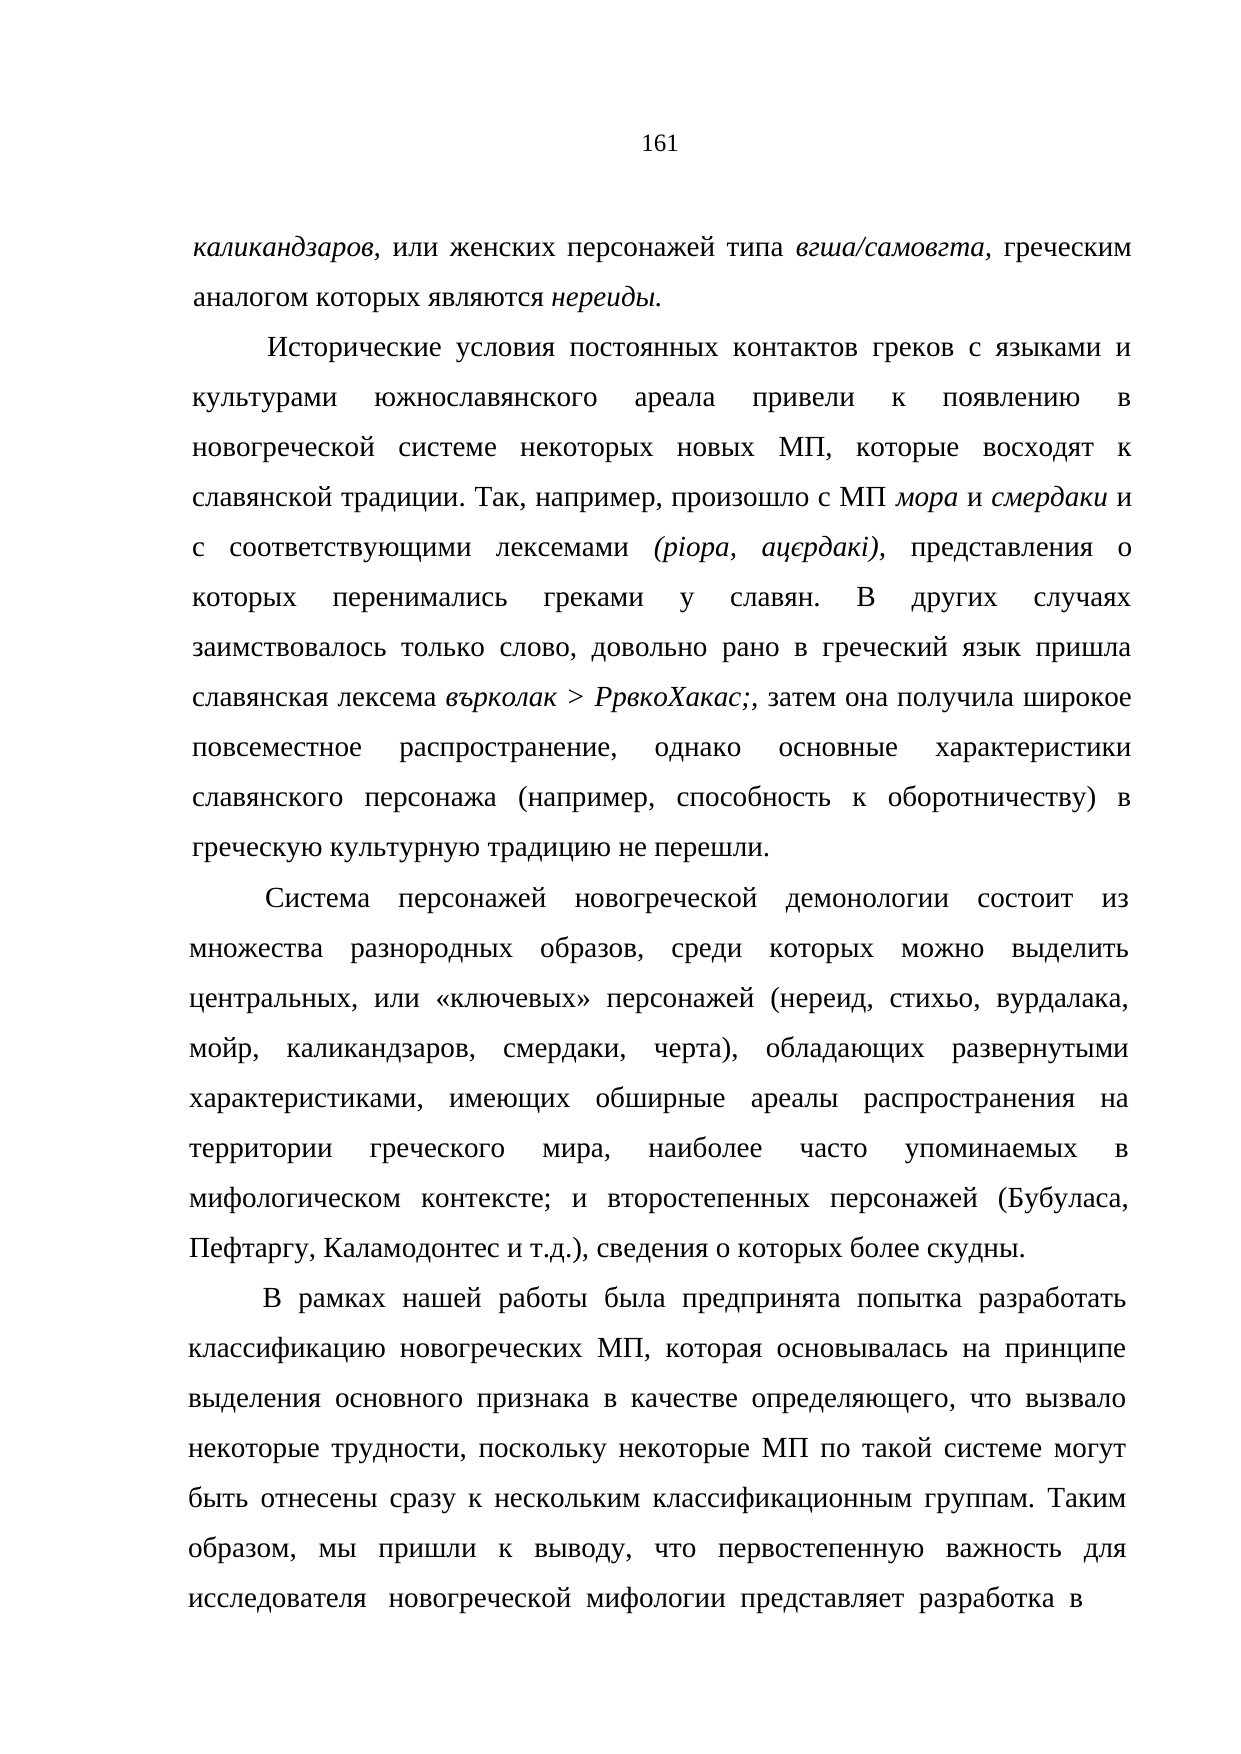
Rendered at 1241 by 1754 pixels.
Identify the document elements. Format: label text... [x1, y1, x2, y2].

text каликандзаров, или женских персонажей типа вгша/самовгта, греческим аналогом которых являются нереиды. [193, 216, 1132, 316]
text 161 [188, 128, 1132, 157]
text Система персонажей новогреческой демонологии состоит из множества разнородных образов, среди которых можно выделить центральных, или «ключевых» персонажей (нереид, стихьо, вурдалака, мойр, каликандзаров, смердаки, черта), обладающих развернутыми характеристиками, имеющих обширные ареалы распространения на территории греческого мира, наиболее часто упоминаемых в мифологическом контексте; и второстепенных персонажей (Бубуласа, Пефтаргу, Каламодонтес и т.д.), сведения о которых более скудны. [189, 867, 1129, 1267]
text В рамках нашей работы была предпринята попытка разработать классификацию новогреческих МП, которая основывалась на принципе выделения основного признака в качестве определяющего, что вызвало некоторые трудности, поскольку некоторые МП по такой системе могут быть отнесены сразу к нескольким классификационным группам. Таким образом, мы пришли к выводу, что первостепенную важность для исследователя новогреческой мифологии представляет разработка в [188, 1267, 1127, 1617]
text Исторические условия постоянных контактов греков с языками и культурами южнославянского ареала привели к появлению в новогреческой системе некоторых новых МП, которые восходят к славянской традиции. Так, например, произошло с МП мора и смердаки и с соответствующими лексемами (ріора, ацєрдакі), представления о которых перенимались греками у славян. В других случаях заимствовалось только слово, довольно рано в греческий язык пришла славянская лексема върколак > РрвкоХакас;, затем она получила широкое повсеместное распространение, однако основные характеристики славянского персонажа (например, способность к оборотничеству) в греческую культурную традицию не перешли. [192, 316, 1132, 866]
